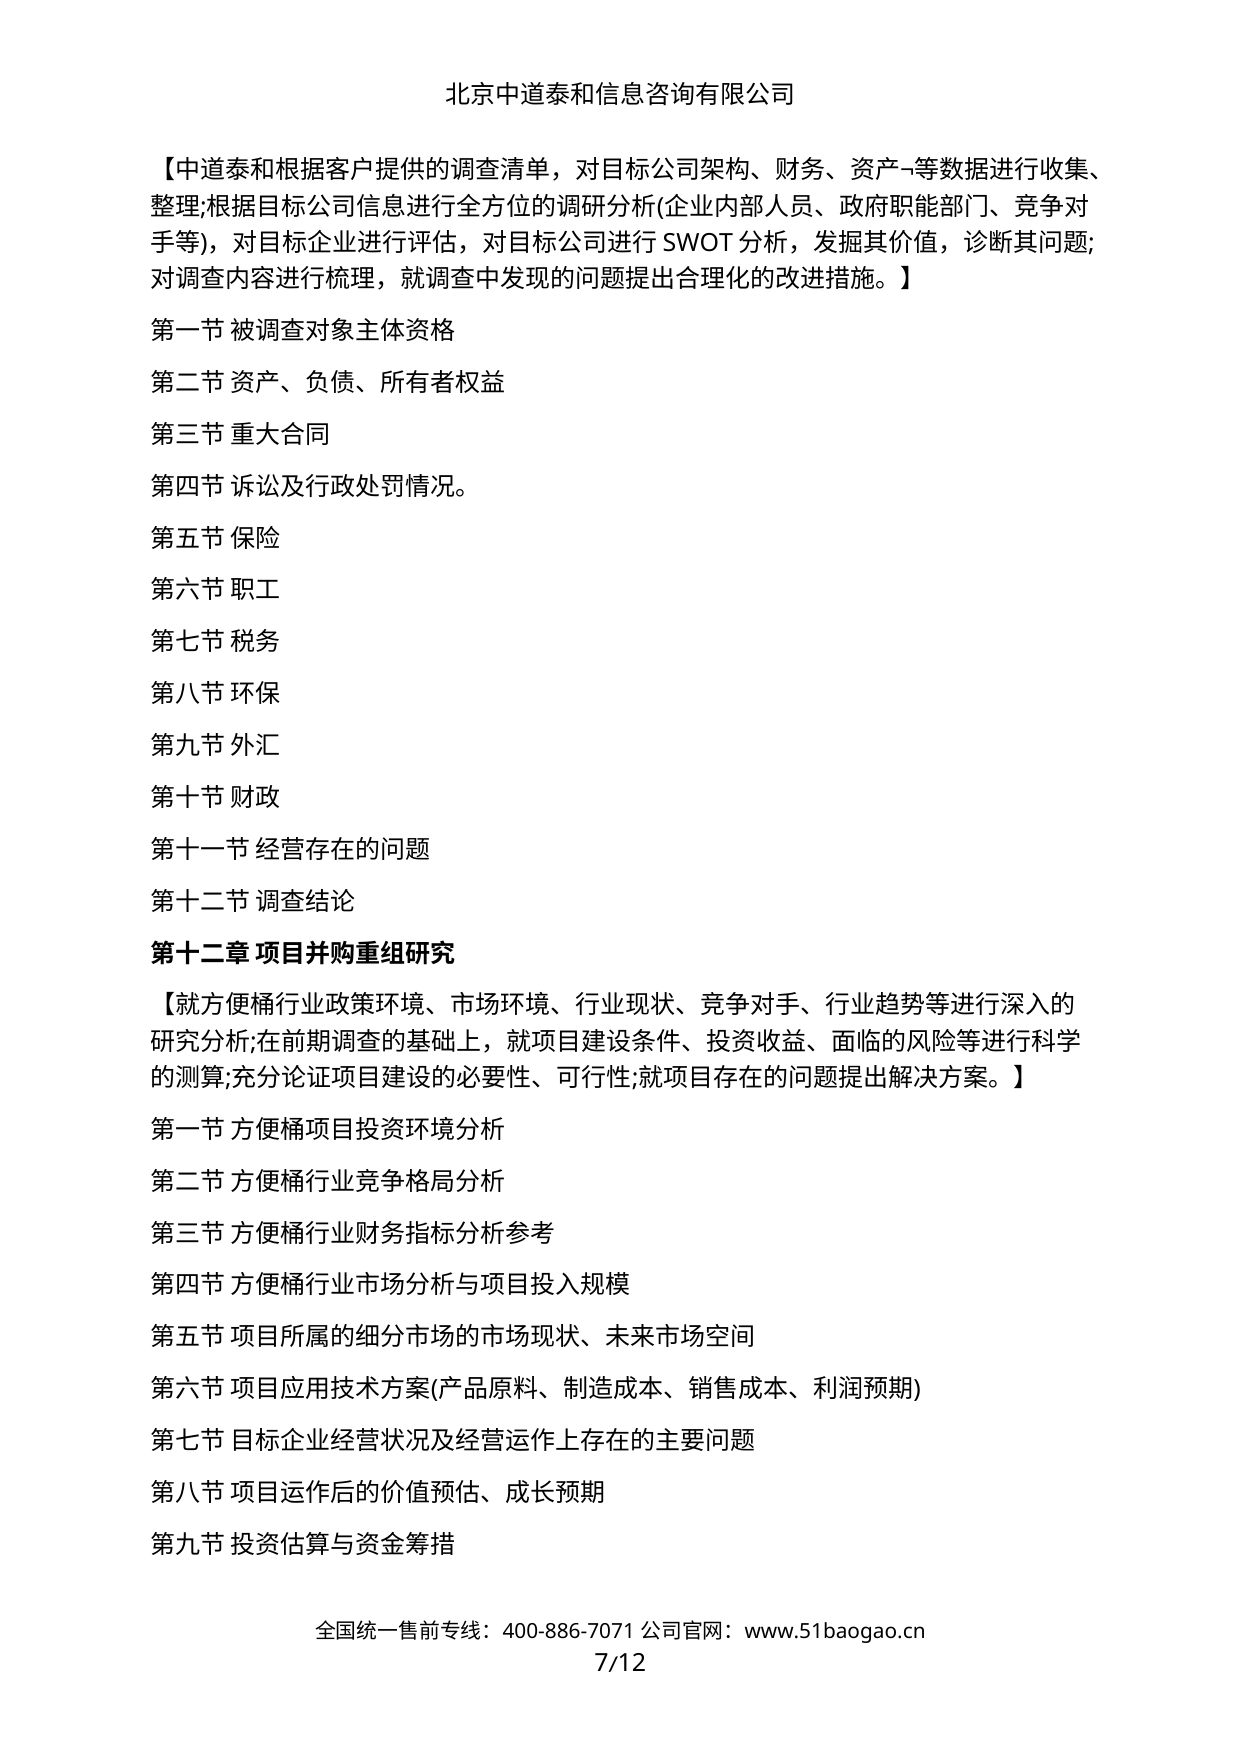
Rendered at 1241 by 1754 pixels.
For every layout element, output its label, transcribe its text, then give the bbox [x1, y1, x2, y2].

text 第六节 项目应用技术方案(产品原料、制造成本、销售成本、利润预期) [150, 1369, 1090, 1405]
text 第四节 方便桶行业市场分析与项目投入规模 [150, 1265, 1090, 1301]
text 第八节 环保 [150, 674, 1090, 710]
text 第七节 税务 [150, 622, 1090, 658]
text 第十二章 项目并购重组研究 [150, 933, 1090, 969]
text 第十节 财政 [150, 777, 1090, 814]
text 第三节 方便桶行业财务指标分析参考 [150, 1213, 1090, 1249]
text 第九节 外汇 [150, 726, 1090, 762]
text 第八节 项目运作后的价值预估、成长预期 [150, 1472, 1090, 1509]
text 第二节 资产、负债、所有者权益 [150, 362, 1090, 399]
text 第六节 职工 [150, 570, 1090, 606]
text 第十二节 调查结论 [150, 881, 1090, 917]
text 【中道泰和根据客户提供的调查清单，对目标公司架构、财务、资产¬等数据进行收集、整理;根据目标公司信息进行全方位的调研分析(企业内部人员、政府职能部门、竞争对手等)，对目标企业进行评估，对目标公司进行SWOT分析，发掘其价值，诊断其问题;对调查内容进行梳理，就调查中发现的问题提出合理化的改进措施。】 [150, 150, 1090, 295]
text 第五节 项目所属的细分市场的市场现状、未来市场空间 [150, 1317, 1090, 1353]
text 第七节 目标企业经营状况及经营运作上存在的主要问题 [150, 1421, 1090, 1457]
text 第十一节 经营存在的问题 [150, 829, 1090, 866]
text 第四节 诉讼及行政处罚情况。 [150, 466, 1090, 502]
text 第五节 保险 [150, 518, 1090, 554]
text 第三节 重大合同 [150, 414, 1090, 451]
text 【就方便桶行业政策环境、市场环境、行业现状、竞争对手、行业趋势等进行深入的研究分析;在前期调查的基础上，就项目建设条件、投资收益、面临的风险等进行科学的测算;充分论证项目建设的必要性、可行性;就项目存在的问题提出解决方案。】 [150, 985, 1090, 1094]
text 第一节 方便桶项目投资环境分析 [150, 1109, 1090, 1146]
text 第九节 投资估算与资金筹措 [150, 1524, 1090, 1561]
text 第一节 被调查对象主体资格 [150, 311, 1090, 347]
text 第二节 方便桶行业竞争格局分析 [150, 1161, 1090, 1197]
